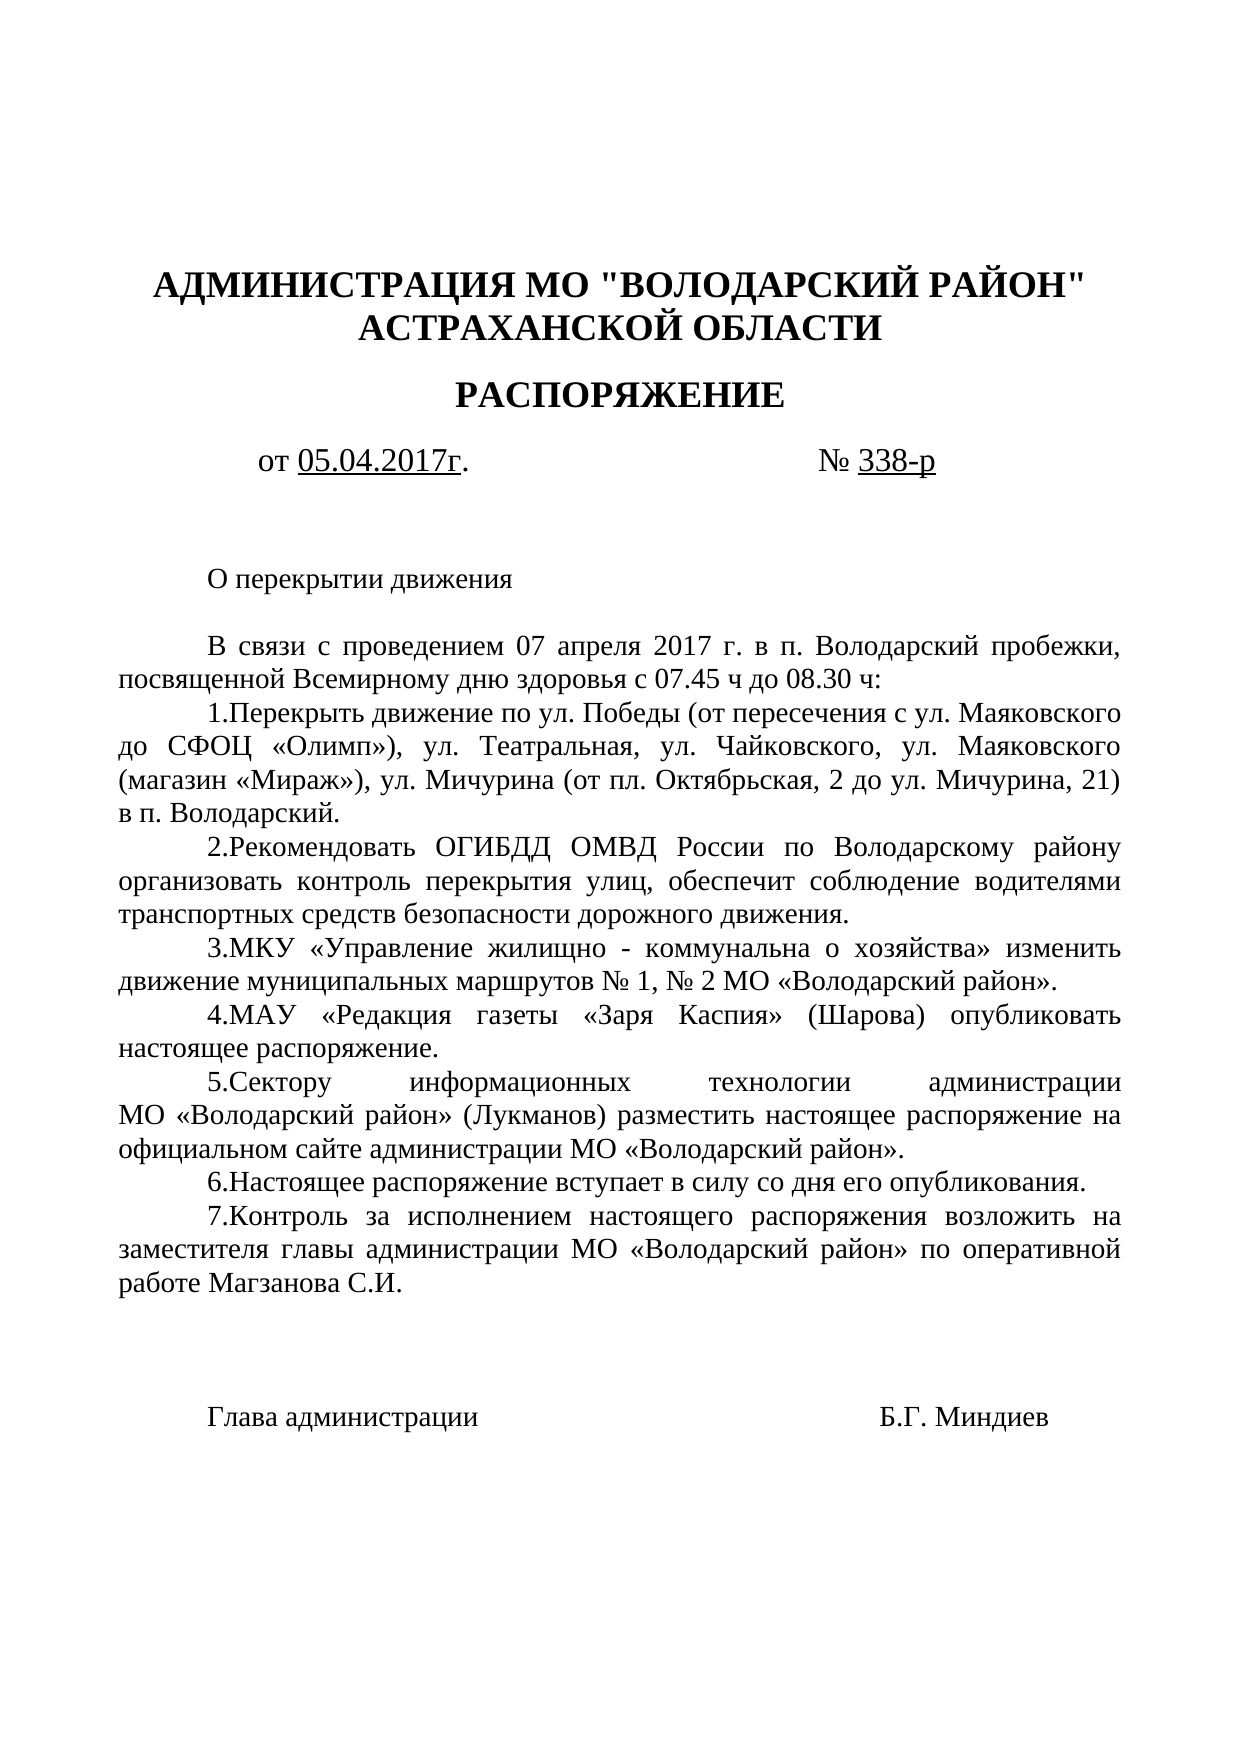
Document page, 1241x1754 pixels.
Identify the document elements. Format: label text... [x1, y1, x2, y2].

table_header от 05.04.2017г. [107, 440, 620, 489]
text В связи с проведением 07 апреля 2017 г. в п. Володарский пробежки, посвященной Всемирному дню здоровья с 07.45 ч до 08.30 ч: [118, 628, 1122, 695]
text 1.Перекрыть движение по ул. Победы (от пересечения с ул. Маяковского до СФОЦ «Олимп»), ул. Театральная, ул. Чайковского, ул. Маяковского (магазин «Мираж»), ул. Мичурина (от пл. Октябрьская, 2 до ул. Мичурина, 21) в п. Володарский. [118, 695, 1122, 829]
text 4.МАУ «Редакция газеты «Заря Каспия» (Шарова) опубликовать настоящее распоряжение. [118, 997, 1122, 1064]
text 6.Настоящее распоряжение вступает в силу со дня его опубликования. [118, 1164, 1122, 1198]
text 3.МКУ «Управление жилищно - коммунальна о хозяйства» изменить движение муниципальных маршрутов № 1, № 2 МО «Володарский район». [118, 930, 1122, 997]
text 7.Контроль за исполнением настоящего распоряжения возложить на заместителя главы администрации МО «Володарский район» по оперативной работе Магзанова С.И. [118, 1198, 1122, 1299]
text Глава администрации Б.Г. Миндиев [118, 1399, 1122, 1433]
text АСТРАХАНСКОЙ ОБЛАСТИ [118, 306, 1122, 349]
text 2.Рекомендовать ОГИБДД ОМВД России по Володарскому району организовать контроль перекрытия улиц, обеспечит соблюдение водителями транспортных средств безопасности дорожного движения. [118, 829, 1122, 930]
text О перекрытии движения [118, 561, 1122, 594]
table_header № 338-р [620, 440, 1133, 489]
text РАСПОРЯЖЕНИЕ [118, 373, 1122, 416]
text 5.Сектору информационных технологии администрации МО «Володарский район» (Лукманов) разместить настоящее распоряжение на официальном сайте администрации МО «Володарский район». [118, 1064, 1122, 1164]
text АДМИНИСТРАЦИЯ МО "ВОЛОДАРСКИЙ РАЙОН" [118, 262, 1122, 306]
